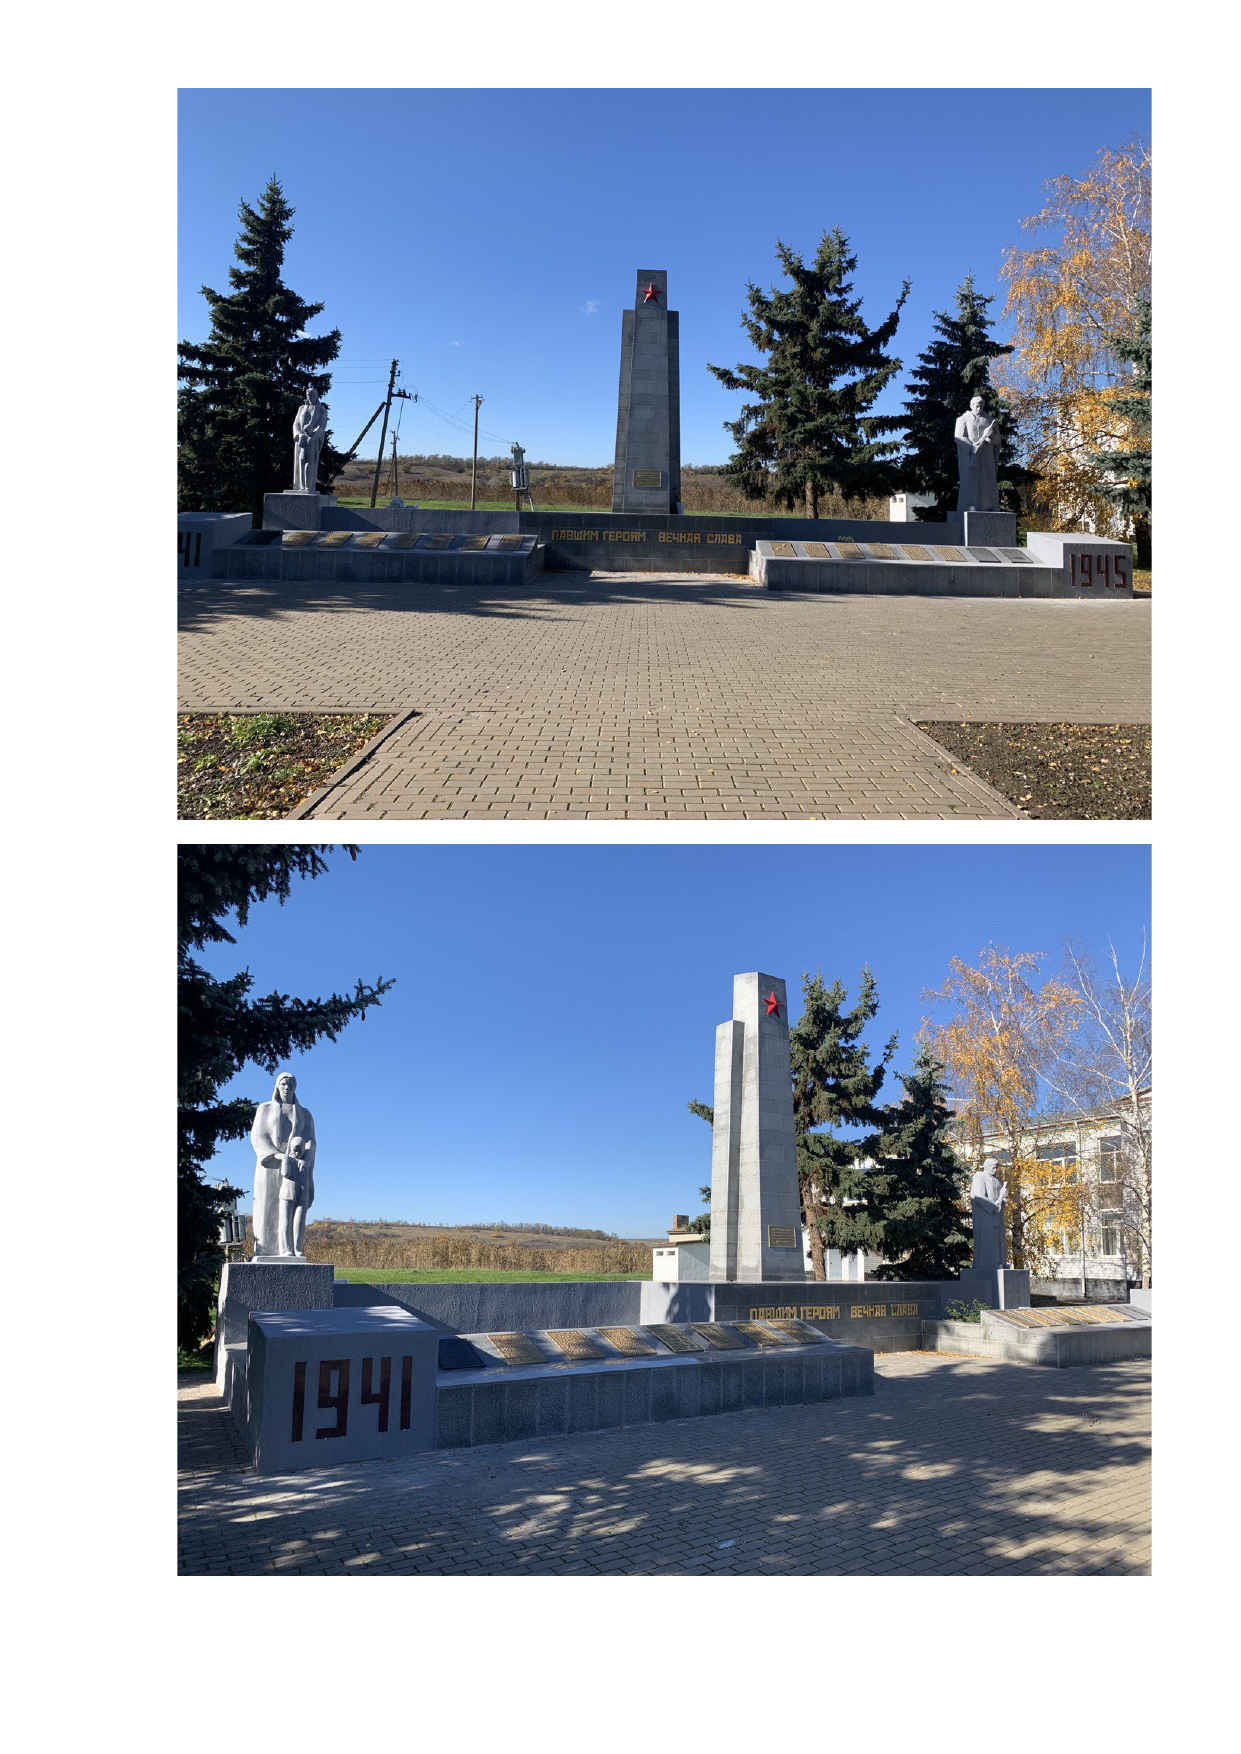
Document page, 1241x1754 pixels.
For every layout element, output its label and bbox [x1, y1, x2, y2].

picture [177, 88, 1152, 820]
picture [177, 844, 1152, 1576]
